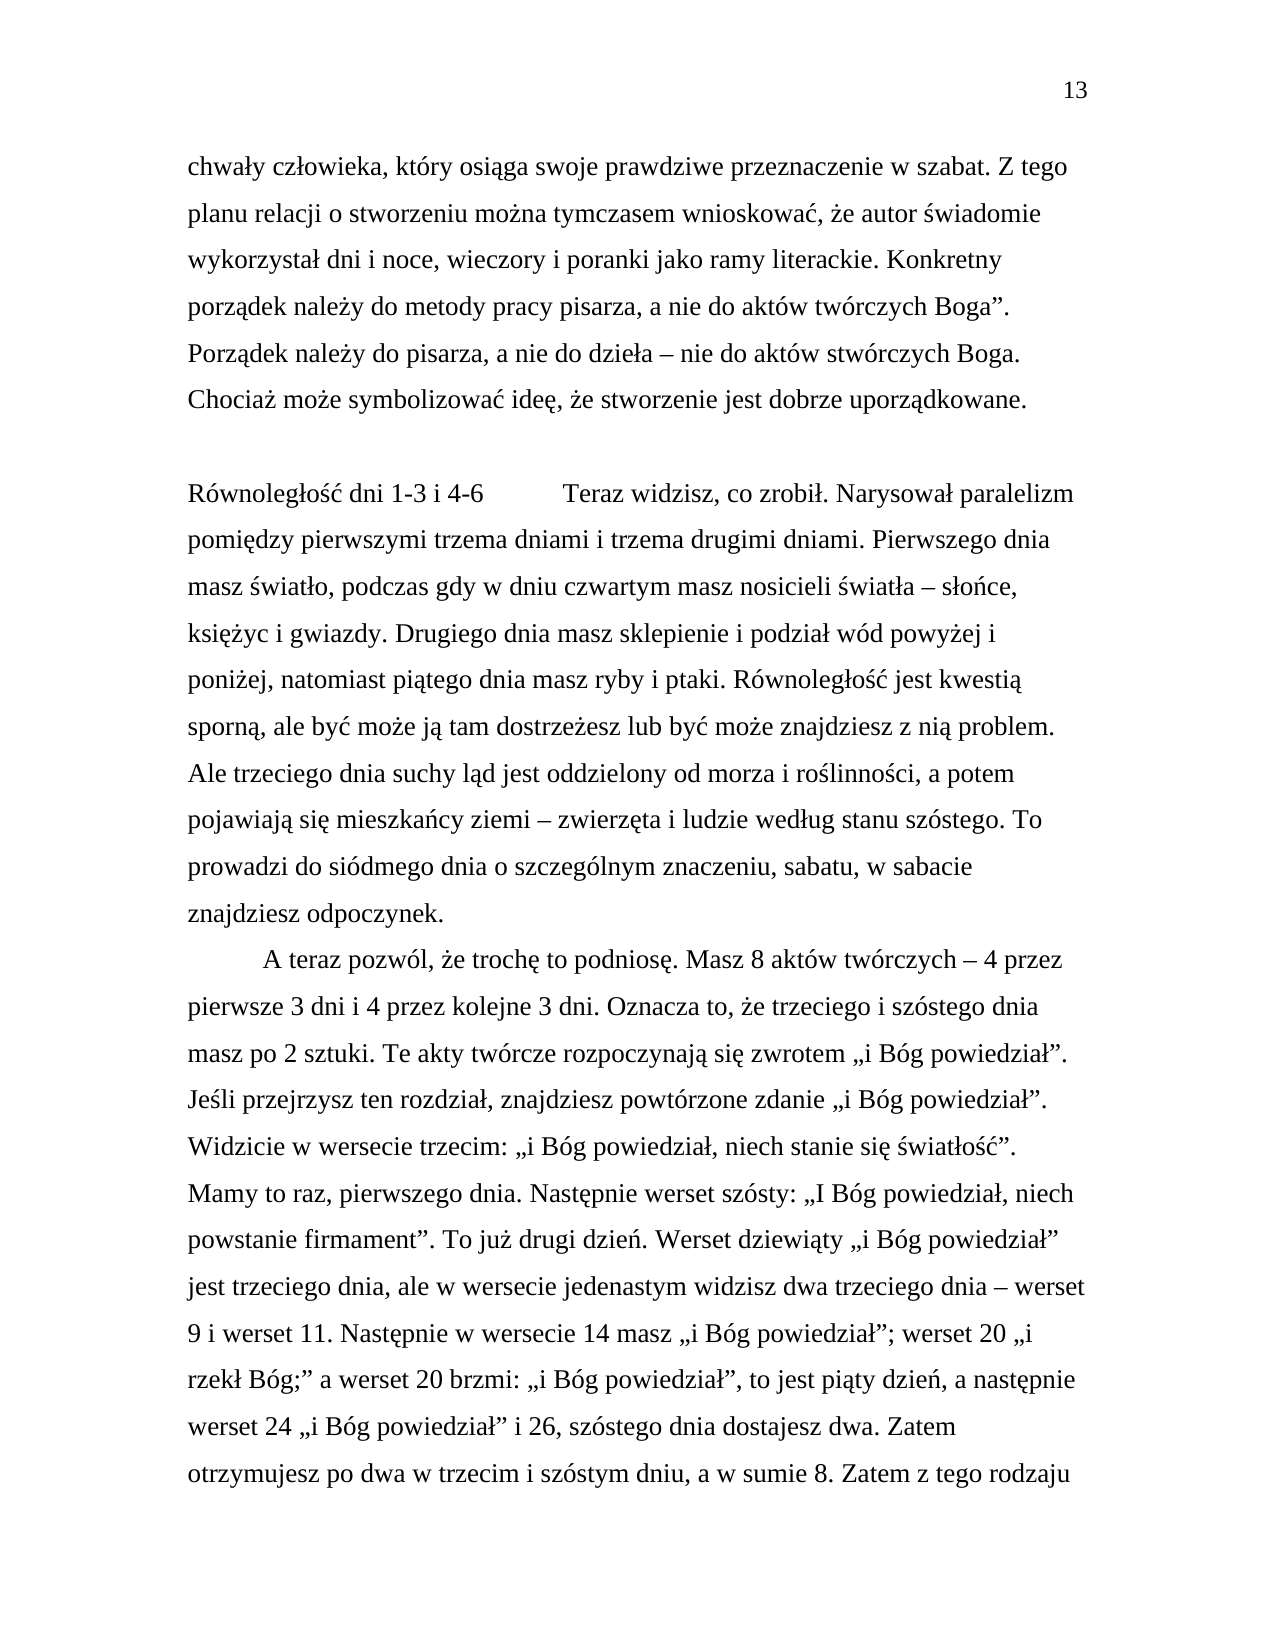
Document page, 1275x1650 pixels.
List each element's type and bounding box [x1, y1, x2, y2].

text [187, 150, 1087, 1488]
